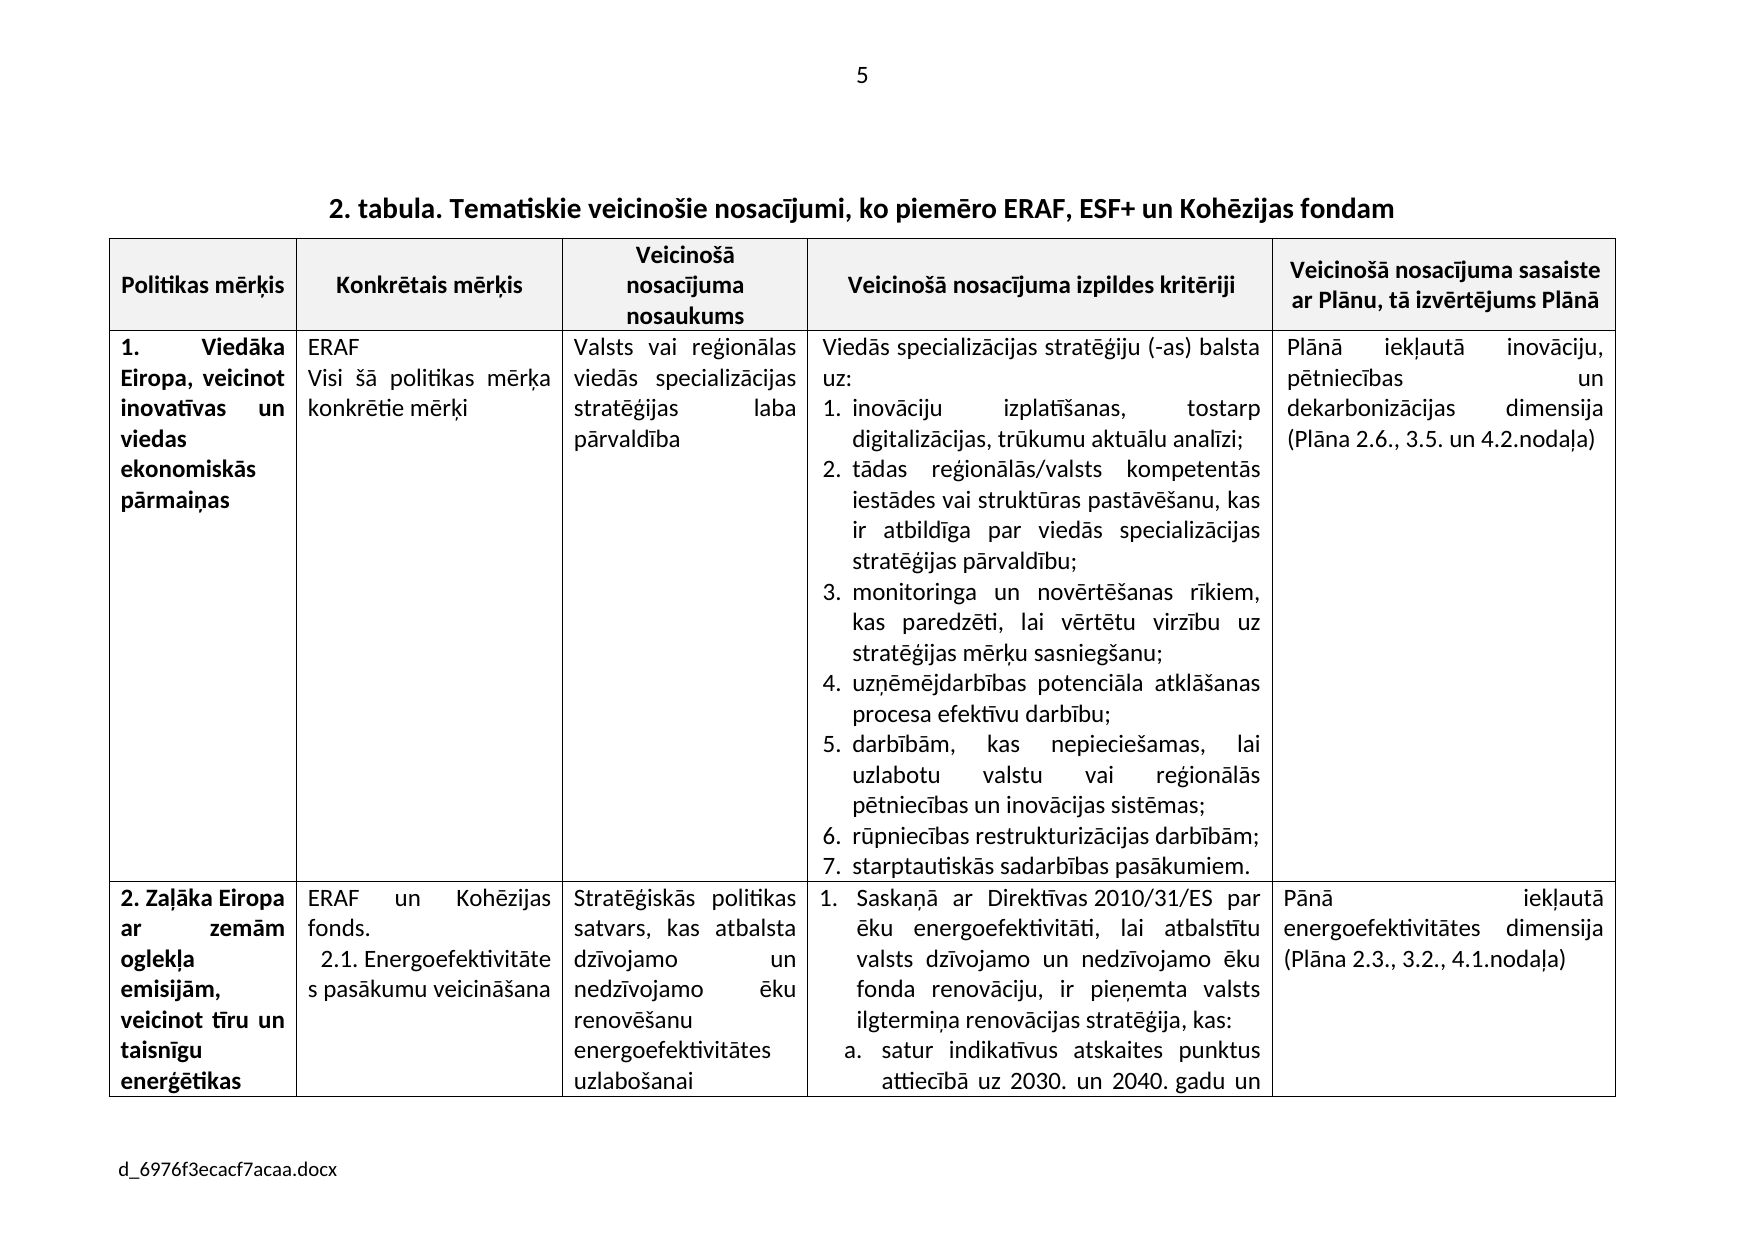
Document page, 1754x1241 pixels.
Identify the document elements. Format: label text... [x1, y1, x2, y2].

table_cell Pānā iekļautā energoefektivitātes dimensija (Plāna 2.3., 3.2., 4.1.nodaļa) [1273, 882, 1615, 1096]
table_header Veicinošā nosacījuma izpildes kritēriji [808, 239, 1272, 330]
table_cell 1. Viedāka Eiropa, veicinot inovatīvas un viedas ekonomiskās pārmaiņas [110, 331, 296, 881]
table_header Politikas mērķis [110, 239, 296, 330]
table_header Veicinošā nosacījuma sasaiste ar Plānu, tā izvērtējums Plānā [1273, 239, 1615, 330]
table_cell ERAF un Kohēzijas fonds. 2.1. Energoefektivitātes pasākumu veicināšana [297, 882, 562, 1096]
text 2. tabula. Tematiskie veicinošie nosacījumi, ko piemēro ERAF, ESF+ un Kohēzijas fondam [118, 190, 1606, 225]
table_cell Valsts vai reģionālas viedās specializācijas stratēģijas laba pārvaldība [563, 331, 807, 881]
table_cell Viedās specializācijas stratēģiju (-as) balsta uz: inovāciju izplatīšanas, tostarp digitalizācijas, trūkumu aktuālu analīzi; tādas reģionālās/valsts kompetentās iestādes vai struktūras pastāvēšanu, kas ir atbildīga par viedās specializācijas stratēģijas pārvaldību; monitoringa un novērtēšanas rīkiem, kas paredzēti, lai vērtētu virzību uz stratēģijas mērķu sasniegšanu; uzņēmējdarbības potenciāla atklāšanas procesa efektīvu darbību; darbībām, kas nepieciešamas, lai uzlabotu valstu vai reģionālās pētniecības un inovācijas sistēmas; rūpniecības restrukturizācijas darbībām; starptautiskās sadarbības pasākumiem. [808, 331, 1272, 881]
table_cell ERAF Visi šā politikas mērķa konkrētie mērķi [297, 331, 562, 881]
table_cell Plānā iekļautā inovāciju, pētniecības un dekarbonizācijas dimensija (Plāna 2.6., 3.5. un 4.2.nodaļa) [1273, 331, 1615, 881]
table_header Veicinošā nosacījuma nosaukums [563, 239, 807, 330]
table_cell Stratēģiskās politikas satvars, kas atbalsta dzīvojamo un nedzīvojamo ēku renovēšanu energoefektivitātes uzlabošanai [563, 882, 807, 1096]
table_header Konkrētais mērķis [297, 239, 562, 330]
